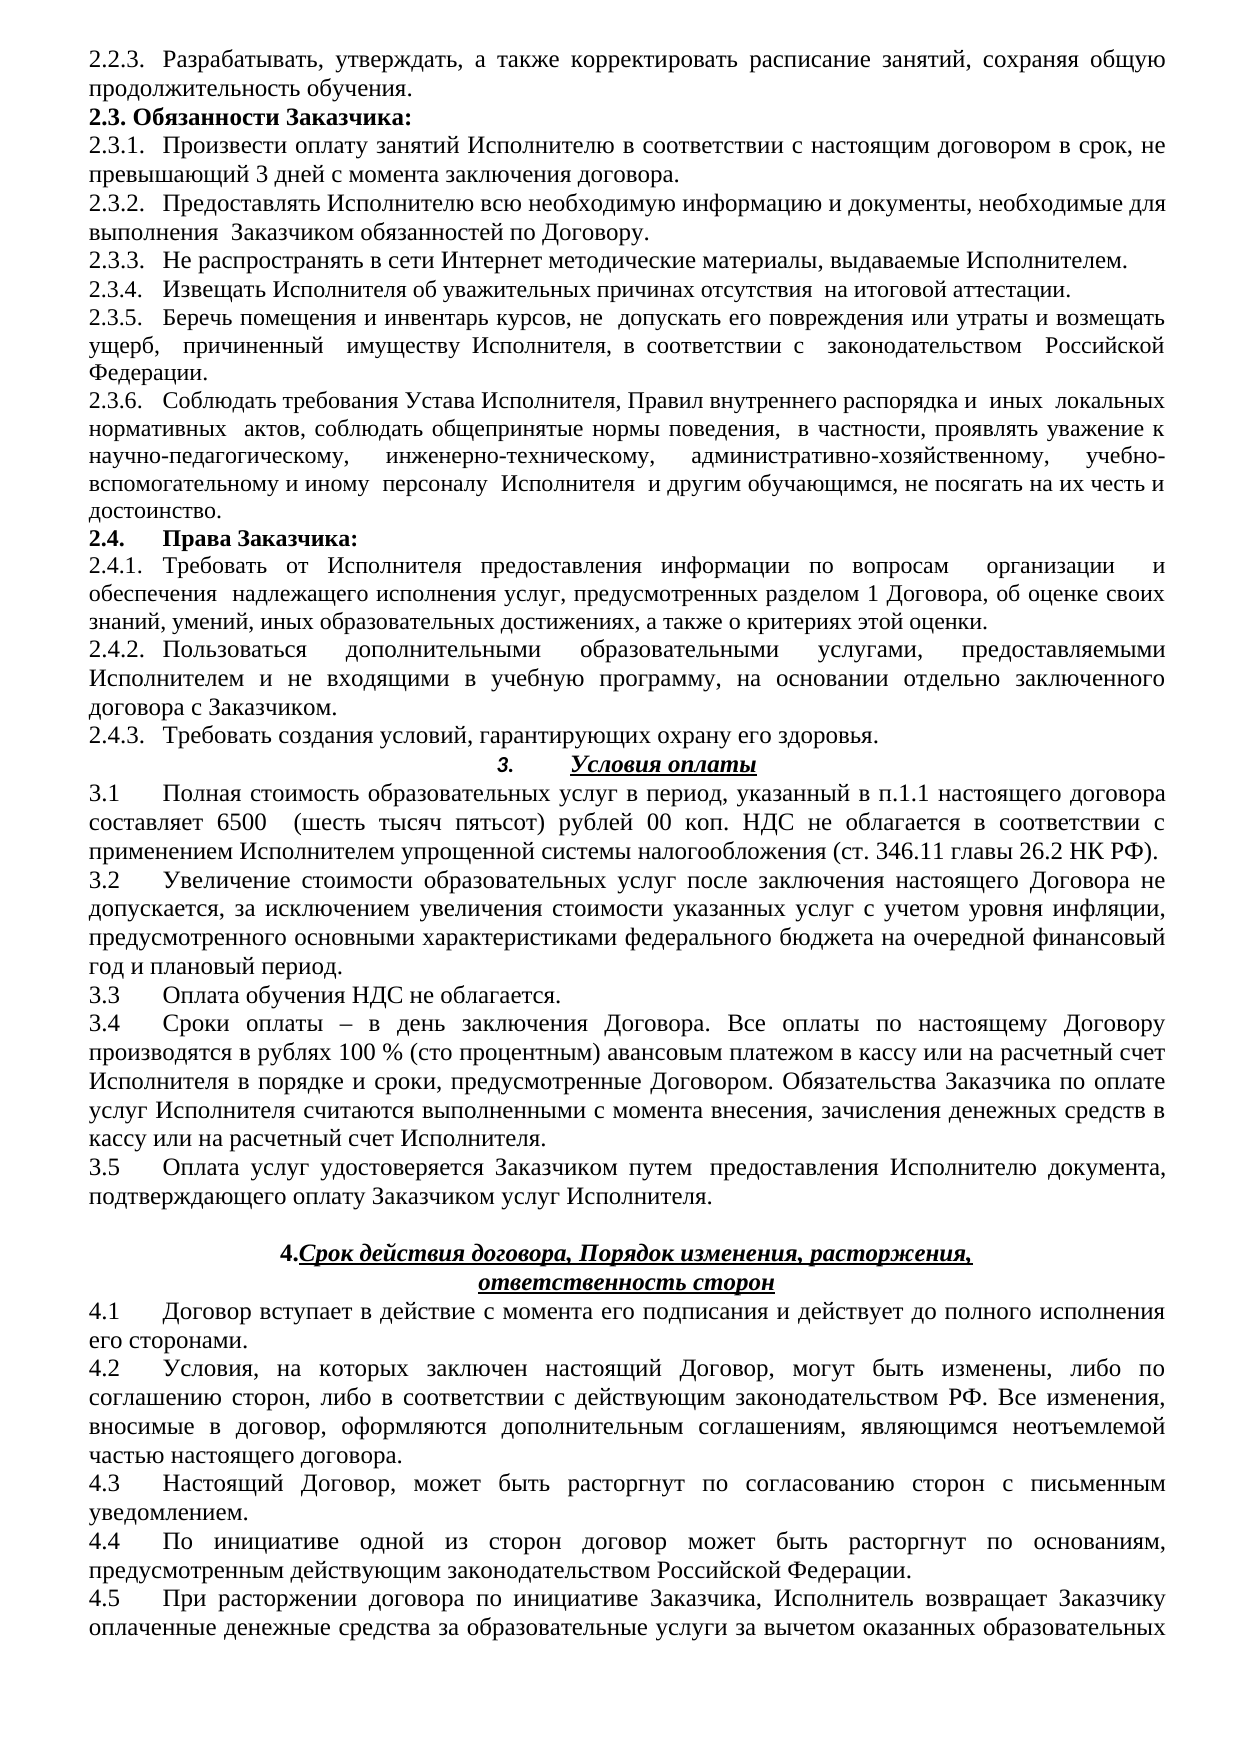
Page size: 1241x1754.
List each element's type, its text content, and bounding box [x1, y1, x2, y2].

list Условия оплаты [89, 749, 1167, 778]
text ответственность сторон [89, 1267, 1167, 1296]
list Настоящий Договор, может быть расторгнут по согласованию сторон с письменным уведомлением. [89, 1468, 1167, 1526]
list Предоставлять Исполнителю всю необходимую информацию и документы, необходимые для выполнения Заказчиком обязанностей по Договору. [89, 188, 1167, 246]
list По инициативе одной из сторон договор может быть расторгнут по основаниям, предусмотренным действующим законодательством Российской Федерации. [89, 1526, 1167, 1583]
list Условия, на которых заключен настоящий Договор, могут быть изменены, либо по соглашению сторон, либо в соответствии с действующим законодательством РФ. Все изменения, вносимые в договор, оформляются дополнительным соглашениям, являющимся неотъемлемой частью настоящего договора. [89, 1353, 1167, 1468]
text 2.3. Обязанности Заказчика: [89, 102, 1167, 131]
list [89, 1583, 1167, 1641]
text 4.Срок действия договора, Порядок изменения, расторжения, [89, 1238, 1167, 1267]
list Пользоваться дополнительными образовательными услугами, предоставляемыми Исполнителем и не входящими в учебную программу, на основании отдельно заключенного договора с Заказчиком. [89, 634, 1167, 721]
list Полная стоимость образовательных услуг в период, указанный в п.1.1 настоящего договора составляет 6500 (шесть тысяч пятьсот) рублей 00 коп. НДС не облагается в соответствии с применением Исполнителем упрощенной системы налогообложения (ст. 346.11 главы 26.2 НК РФ). [89, 778, 1167, 865]
list Беречь помещения и инвентарь курсов, не допускать его повреждения или утраты и возмещать ущерб, причиненный имуществу Исполнителя, в соответствии с законодательством Российской Федерации. [89, 303, 1167, 386]
list Увеличение стоимости образовательных услуг после заключения настоящего Договора не допускается, за исключением увеличения стоимости указанных услуг с учетом уровня инфляции, предусмотренного основными характеристиками федерального бюджета на очередной финансовый год и плановый период. [89, 865, 1167, 980]
list Сроки оплаты – в день заключения Договора. Все оплаты по настоящему Договору производятся в рублях 100 % (сто процентным) авансовым платежом в кассу или на расчетный счет Исполнителя в порядке и сроки, предусмотренные Договором. Обязательства Заказчика по оплате услуг Исполнителя считаются выполненными с момента внесения, зачисления денежных средств в кассу или на расчетный счет Исполнителя. [89, 1008, 1167, 1152]
list Договор вступает в действие с момента его подписания и действует до полного исполнения его сторонами. [89, 1296, 1167, 1353]
list Требовать создания условий, гарантирующих охрану его здоровья. [89, 721, 1167, 749]
list Соблюдать требования Устава Исполнителя, Правил внутреннего распорядка и иных локальных нормативных актов, соблюдать общепринятые нормы поведения, в частности, проявлять уважение к научно-педагогическому, инженерно-техническому, административно-хозяйственному, учебно-вспомогательному и иному персоналу Исполнителя и другим обучающимся, не посягать на их честь и достоинство. [89, 386, 1167, 524]
list Оплата услуг удостоверяется Заказчиком путем предоставления Исполнителю документа, подтверждающего оплату Заказчиком услуг Исполнителя. [89, 1152, 1167, 1210]
list Извещать Исполнителя об уважительных причинах отсутствия на итоговой аттестации. [89, 274, 1167, 303]
list Оплата обучения НДС не облагается. [89, 980, 1167, 1008]
list Произвести оплату занятий Исполнителю в соответствии с настоящим договором в срок, не превышающий 3 дней с момента заключения договора. [89, 131, 1167, 188]
list Требовать от Исполнителя предоставления информации по вопросам организации и обеспечения надлежащего исполнения услуг, предусмотренных разделом 1 Договора, об оценке своих знаний, умений, иных образовательных достижениях, а также о критериях этой оценки. [89, 552, 1167, 634]
list Не распространять в сети Интернет методические материалы, выдаваемые Исполнителем. [89, 246, 1167, 274]
list Права Заказчика: [89, 524, 1167, 552]
list Разрабатывать, утверждать, а также корректировать расписание занятий, сохраняя общую продолжительность обучения. [89, 44, 1167, 102]
